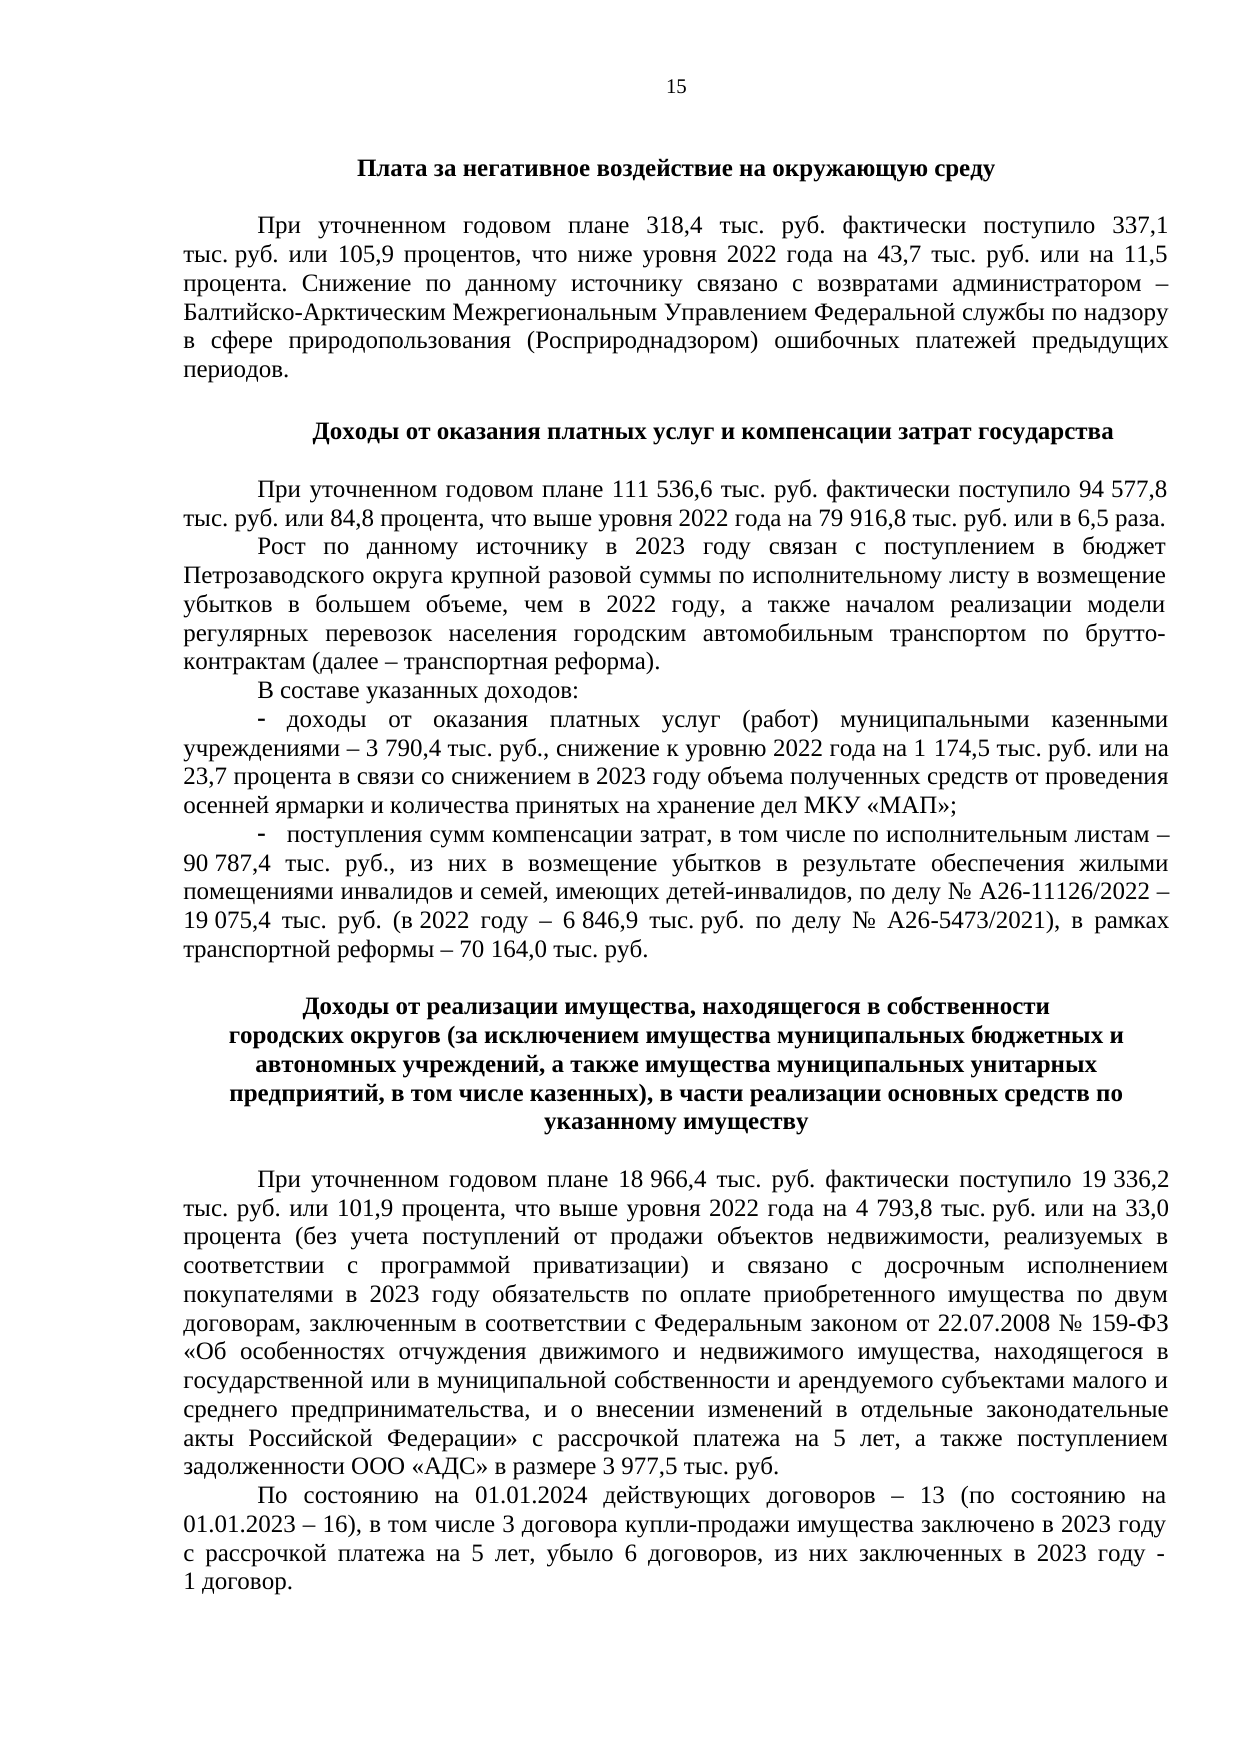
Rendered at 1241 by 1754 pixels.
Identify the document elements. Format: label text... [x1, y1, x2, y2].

text Доходы от реализации имущества, находящегося в собственности [183, 991, 1169, 1020]
text Доходы от оказания платных услуг и компенсации затрат государства [183, 416, 1169, 445]
text При уточненном годовом плане 111 536,6 тыс. руб. фактически поступило 94 577,8 тыс. руб. или 84,8 процента, что выше уровня 2022 года на 79 916,8 тыс. руб. или в 6,5 раза. [183, 474, 1167, 531]
text Рост по данному источнику в 2023 году связан с поступлением в бюджет Петрозаводского округа крупной разовой суммы по исполнительному листу в возмещение убытков в большем объеме, чем в 2022 году, а также началом реализации модели регулярных перевозок населения городским автомобильным транспортом по брутто-контрактам (далее – транспортная реформа). [183, 531, 1167, 675]
text При уточненном годовом плане 18 966,4 тыс. руб. фактически поступило 19 336,2 тыс. руб. или 101,9 процента, что выше уровня 2022 года на 4 793,8 тыс. руб. или на 33,0 процента (без учета поступлений от продажи объектов недвижимости, реализуемых в соответствии с программой приватизации) и связано с досрочным исполнением покупателями в 2023 году обязательств по оплате приобретенного имущества по двум договорам, заключенным в соответствии с Федеральным законом от 22.07.2008 № 159-ФЗ «Об особенностях отчуждения движимого и недвижимого имущества, находящегося в государственной или в муниципальной собственности и арендуемого субъектами малого и среднего предпринимательства, и о внесении изменений в отдельные законодательные акты Российской Федерации» с рассрочкой платежа на 5 лет, а также поступлением задолженности ООО «АДС» в размере 3 977,5 тыс. руб. [183, 1164, 1169, 1480]
text При уточненном годовом плане 318,4 тыс. руб. фактически поступило 337,1 тыс. руб. или 105,9 процентов, что ниже уровня 2022 года на 43,7 тыс. руб. или на 11,5 процента. Снижение по данному источнику связано с возвратами администратором – Балтийско-Арктическим Межрегиональным Управлением Федеральной службы по надзору в сфере природопользования (Росприроднадзором) ошибочных платежей предыдущих периодов. [183, 210, 1169, 383]
text По состоянию на 01.01.2024 действующих договоров – 13 (по состоянию на 01.01.2023 – 16), в том числе 3 договора купли-продажи имущества заключено в 2023 году с рассрочкой платежа на 5 лет, убыло 6 договоров, из них заключенных в 2023 году - 1 договор. [183, 1480, 1167, 1595]
list поступления сумм компенсации затрат, в том числе по исполнительным листам – 90 787,4 тыс. руб., из них в возмещение убытков в результате обеспечения жилыми помещениями инвалидов и семей, имеющих детей-инвалидов, по делу № А26-11126/2022 – 19 075,4 тыс. руб. (в 2022 году – 6 846,9 тыс. руб. по делу № А26-5473/2021), в рамках транспортной реформы – 70 164,0 тыс. руб. [183, 819, 1169, 963]
text В составе указанных доходов: [183, 675, 1169, 704]
text Плата за негативное воздействие на окружающую среду [183, 153, 1169, 182]
text городских округов (за исключением имущества муниципальных бюджетных и автономных учреждений, а также имущества муниципальных унитарных предприятий, в том числе казенных), в части реализации основных средств по указанному имуществу [183, 1020, 1169, 1135]
list доходы от оказания платных услуг (работ) муниципальными казенными учреждениями – 3 790,4 тыс. руб., снижение к уровню 2022 года на 1 174,5 тыс. руб. или на 23,7 процента в связи со снижением в 2023 году объема полученных средств от проведения осенней ярмарки и количества принятых на хранение дел МКУ «МАП»; [183, 704, 1169, 819]
